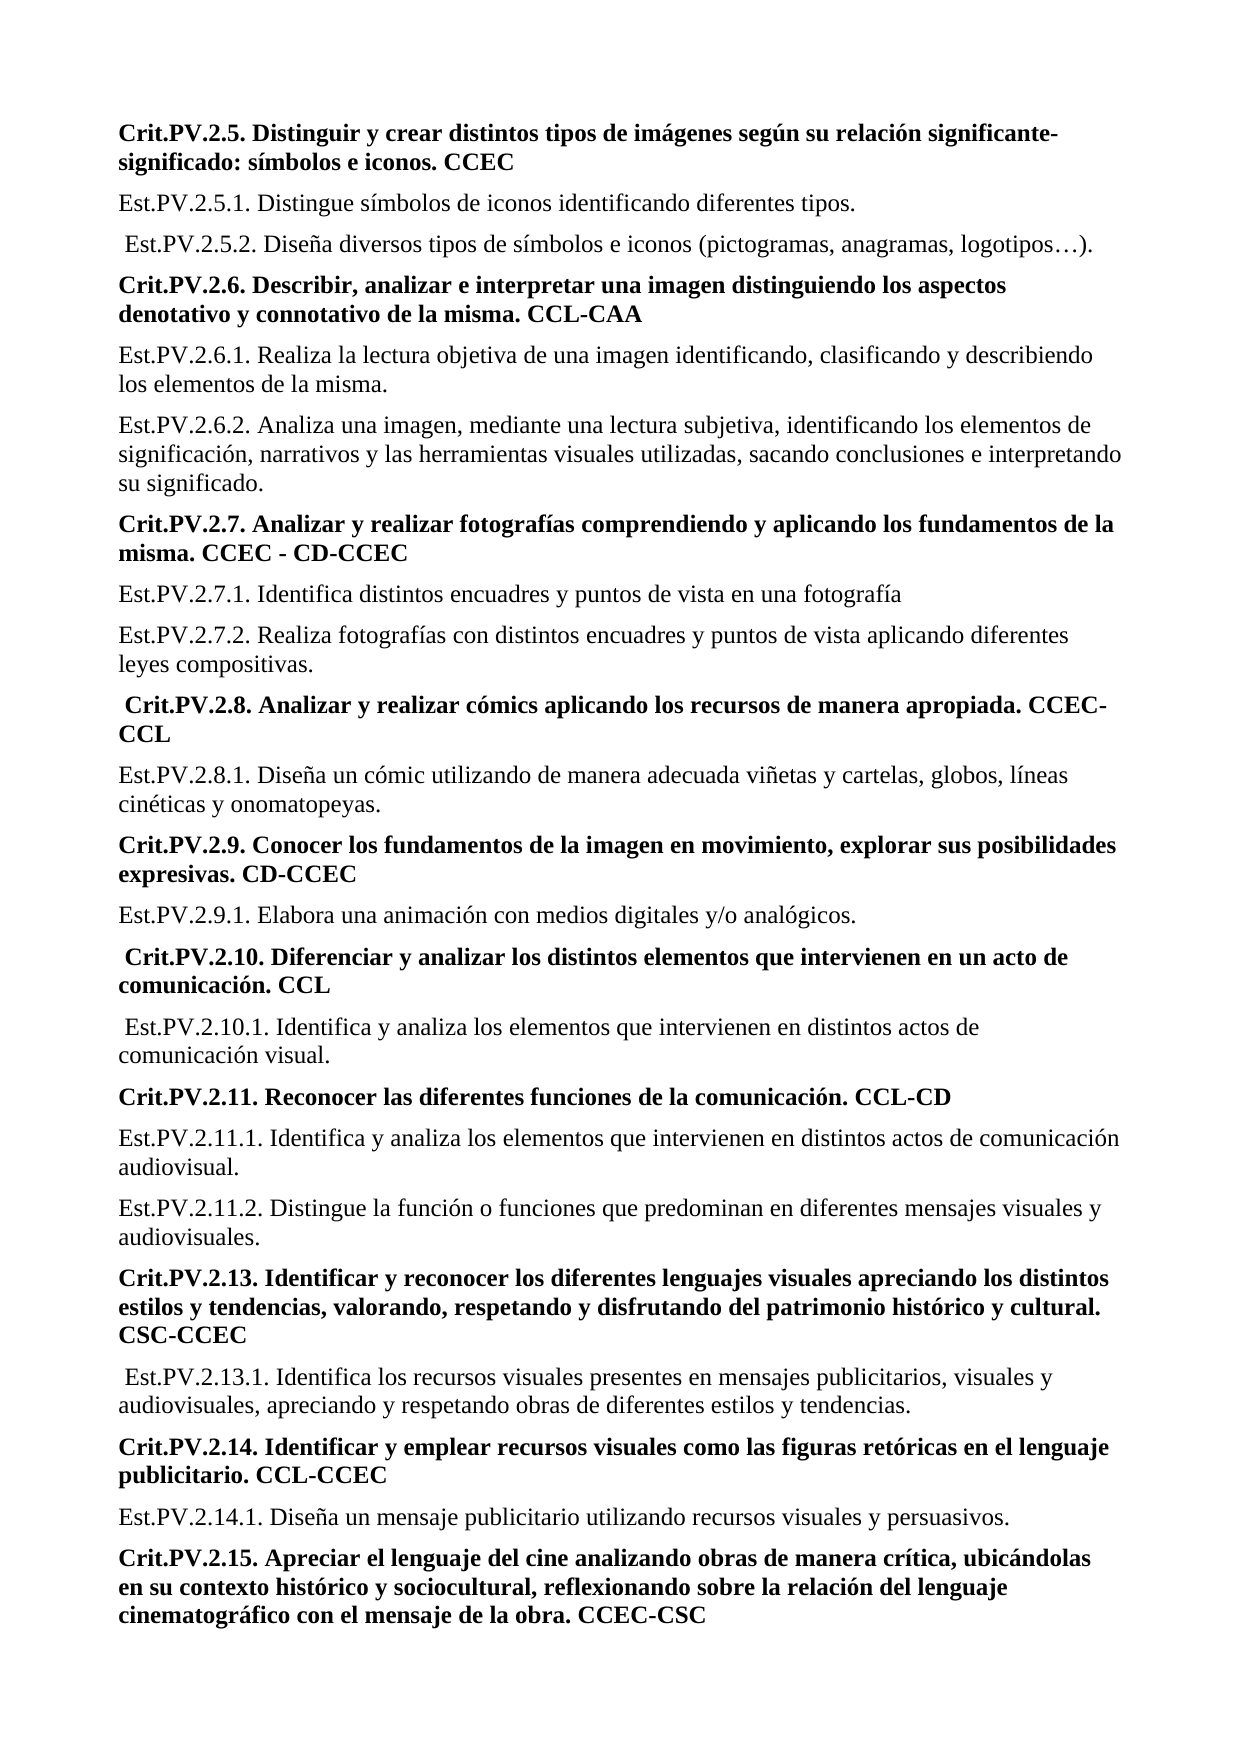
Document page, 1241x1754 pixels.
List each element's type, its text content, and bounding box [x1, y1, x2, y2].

text Est.PV.2.11.1. Identifica y analiza los elementos que intervienen en distintos actos de comunicación audiovisual. [118, 1123, 1122, 1181]
text Crit.PV.2.5. Distinguir y crear distintos tipos de imágenes según su relación significante-significado: símbolos e iconos. CCEC [118, 118, 1122, 176]
text Crit.PV.2.11. Reconocer las diferentes funciones de la comunicación. CCL-CD [118, 1082, 1122, 1111]
text Est.PV.2.13.1. Identifica los recursos visuales presentes en mensajes publicitarios, visuales y audiovisuales, apreciando y respetando obras de diferentes estilos y tendencias. [118, 1362, 1122, 1419]
text Est.PV.2.5.2. Diseña diversos tipos de símbolos e iconos (pictogramas, anagramas, logotipos…). [118, 229, 1122, 258]
text Crit.PV.2.8. Analizar y realizar cómics aplicando los recursos de manera apropiada. CCEC-CCL [118, 691, 1122, 748]
text Est.PV.2.14.1. Diseña un mensaje publicitario utilizando recursos visuales y persuasivos. [118, 1502, 1122, 1531]
text Est.PV.2.7.1. Identifica distintos encuadres y puntos de vista en una fotografía [118, 579, 1122, 608]
text Est.PV.2.11.2. Distingue la función o funciones que predominan en diferentes mensajes visuales y audiovisuales. [118, 1193, 1122, 1251]
text Crit.PV.2.9. Conocer los fundamentos de la imagen en movimiento, explorar sus posibilidades expresivas. CD-CCEC [118, 831, 1122, 888]
text Crit.PV.2.7. Analizar y realizar fotografías comprendiendo y aplicando los fundamentos de la misma. CCEC - CD-CCEC [118, 509, 1122, 567]
text Est.PV.2.8.1. Diseña un cómic utilizando de manera adecuada viñetas y cartelas, globos, líneas cinéticas y onomatopeyas. [118, 761, 1122, 818]
text Est.PV.2.6.2. Analiza una imagen, mediante una lectura subjetiva, identificando los elementos de significación, narrativos y las herramientas visuales utilizadas, sacando conclusiones e interpretando su significado. [118, 411, 1122, 497]
text Est.PV.2.7.2. Realiza fotografías con distintos encuadres y puntos de vista aplicando diferentes leyes compositivas. [118, 621, 1122, 678]
text Crit.PV.2.6. Describir, analizar e interpretar una imagen distinguiendo los aspectos denotativo y connotativo de la misma. CCL-CAA [118, 271, 1122, 328]
text Crit.PV.2.10. Diferenciar y analizar los distintos elementos que intervienen en un acto de comunicación. CCL [118, 942, 1122, 999]
text Crit.PV.2.15. Apreciar el lenguaje del cine analizando obras de manera crítica, ubicándolas en su contexto histórico y sociocultural, reflexionando sobre la relación del lenguaje cinematográfico con el mensaje de la obra. CCEC-CSC [118, 1543, 1122, 1629]
text Est.PV.2.5.1. Distingue símbolos de iconos identificando diferentes tipos. [118, 188, 1122, 217]
text Crit.PV.2.14. Identificar y emplear recursos visuales como las figuras retóricas en el lenguaje publicitario. CCL-CCEC [118, 1432, 1122, 1489]
text Crit.PV.2.13. Identificar y reconocer los diferentes lenguajes visuales apreciando los distintos estilos y tendencias, valorando, respetando y disfrutando del patrimonio histórico y cultural. CSC-CCEC [118, 1263, 1122, 1349]
text Est.PV.2.10.1. Identifica y analiza los elementos que intervienen en distintos actos de comunicación visual. [118, 1012, 1122, 1069]
text Est.PV.2.6.1. Realiza la lectura objetiva de una imagen identificando, clasificando y describiendo los elementos de la misma. [118, 341, 1122, 398]
text Est.PV.2.9.1. Elabora una animación con medios digitales y/o analógicos. [118, 901, 1122, 929]
